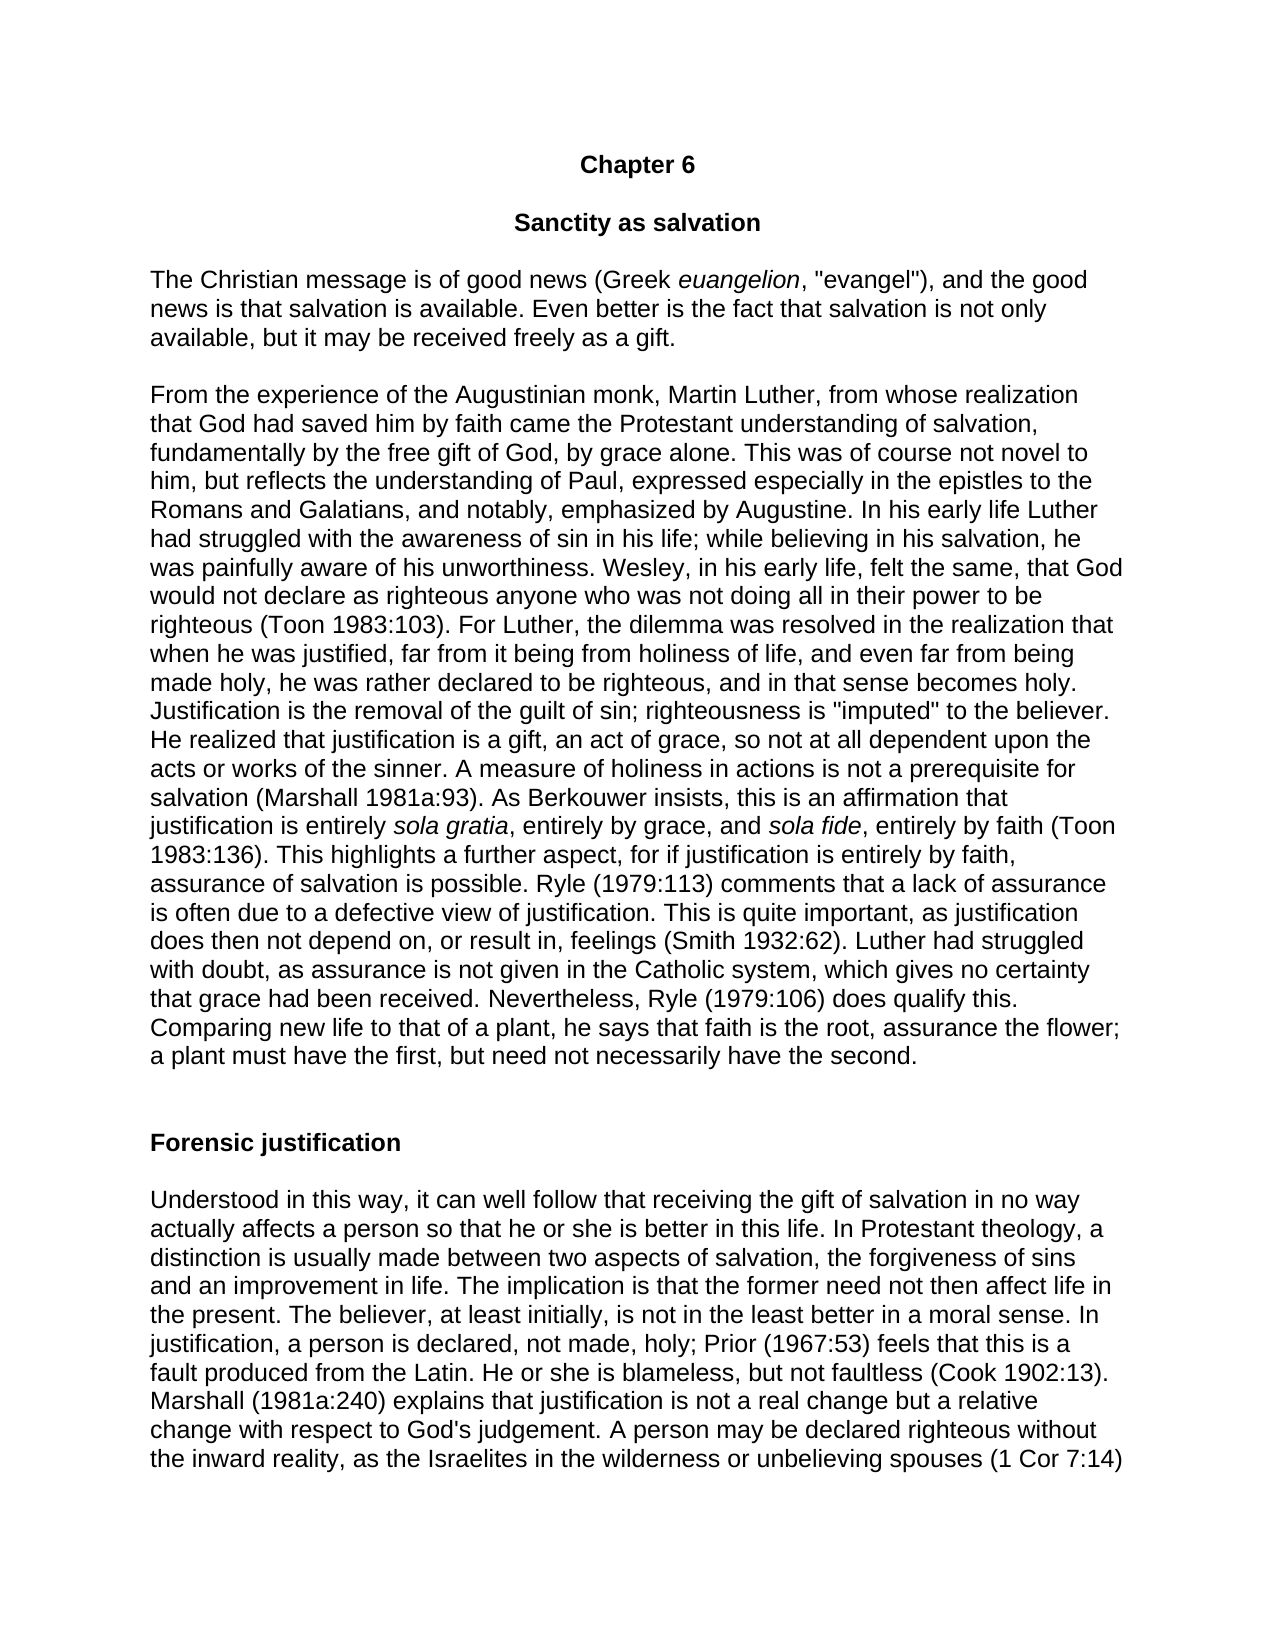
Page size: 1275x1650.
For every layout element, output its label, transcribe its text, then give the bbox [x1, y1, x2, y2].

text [150, 1185, 1125, 1472]
text The Christian message is of good news (Greek euangelion, "evangel"), and the good news is that salvation is available. Even better is the fact that salvation is not only available, but it may be received freely as a gift. [150, 265, 1125, 351]
text From the experience of the Augustinian monk, Martin Luther, from whose realization that God had saved him by faith came the Protestant understanding of salvation, fundamentally by the free gift of God, by grace alone. This was of course not novel to him, but reflects the understanding of Paul, expressed especially in the epistles to the Romans and Galatians, and notably, emphasized by Augustine. In his early life Luther had struggled with the awareness of sin in his life; while believing in his salvation, he was painfully aware of his unworthiness. Wesley, in his early life, felt the same, that God would not declare as righteous anyone who was not doing all in their power to be righteous (Toon 1983:103). For Luther, the dilemma was resolved in the realization that when he was justified, far from it being from holiness of life, and even far from being made holy, he was rather declared to be righteous, and in that sense becomes holy. Justification is the removal of the guilt of sin; righteousness is "imputed" to the believer. He realized that justification is a gift, an act of grace, so not at all dependent upon the acts or works of the sinner. A measure of holiness in actions is not a prerequisite for salvation (Marshall 1981a:93). As Berkouwer insists, this is an affirmation that justification is entirely sola gratia, entirely by grace, and sola fide, entirely by faith (Toon 1983:136). This highlights a further aspect, for if justification is entirely by faith, assurance of salvation is possible. Ryle (1979:113) comments that a lack of assurance is often due to a defective view of justification. This is quite important, as justification does then not depend on, or result in, feelings (Smith 1932:62). Luther had struggled with doubt, as assurance is not given in the Catholic system, which gives no certainty that grace had been received. Nevertheless, Ryle (1979:106) does qualify this. Comparing new life to that of a plant, he says that faith is the root, assurance the flower; a plant must have the first, but need not necessarily have the second. [150, 380, 1125, 1070]
text Forensic justification [150, 1127, 1125, 1156]
text Chapter 6 [150, 150, 1125, 179]
text Sanctity as salvation [150, 207, 1125, 236]
